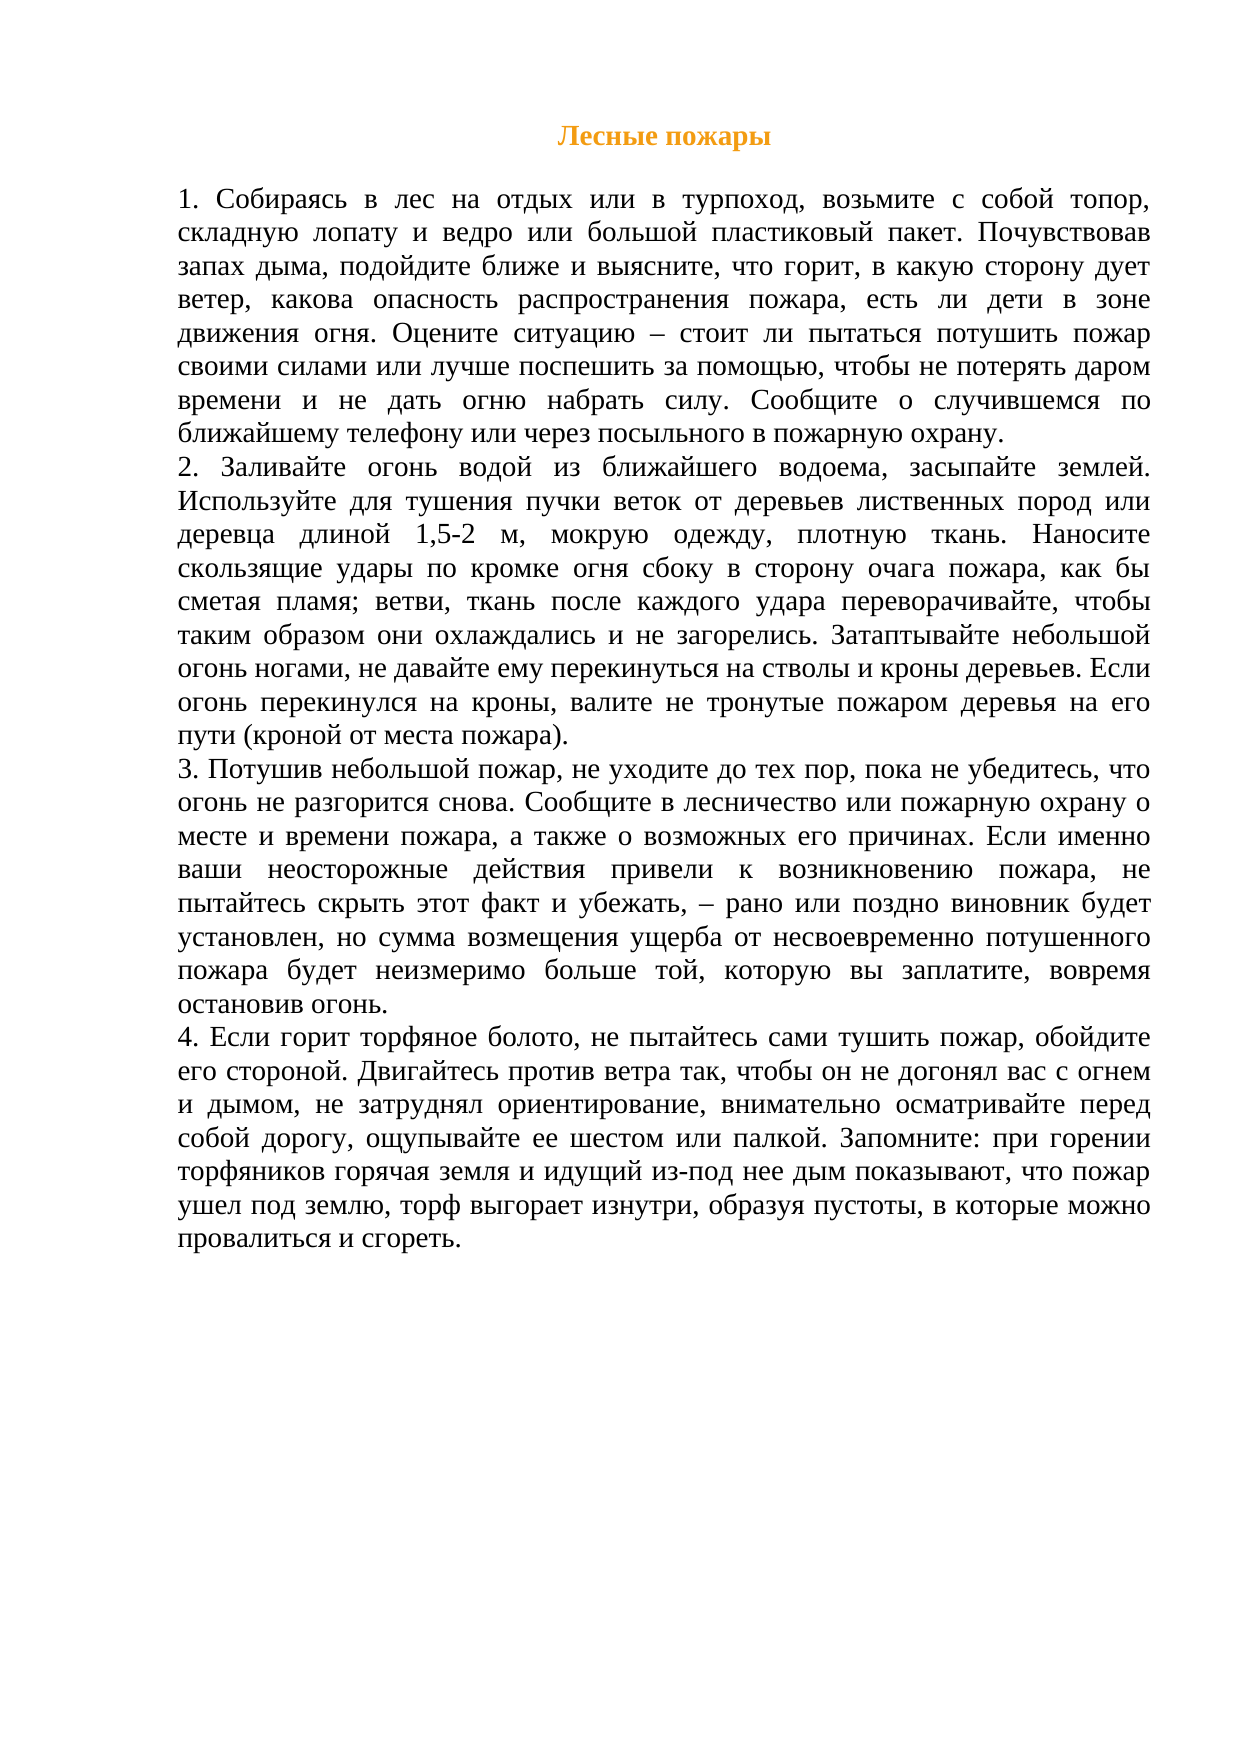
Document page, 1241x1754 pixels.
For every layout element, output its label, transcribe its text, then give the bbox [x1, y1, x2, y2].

text 4. Если горит торфяное болото, не пытайтесь сами тушить пожар, обойдите его стороной. Двигайтесь против ветра так, чтобы он не догонял вас с огнем и дымом, не затруднял ориентирование, внимательно осматривайте перед собой дорогу, ощупывайте ее шестом или палкой. Запомните: при горении торфяников горячая земля и идущий из-под нее дым показывают, что пожар ушел под землю, торф выгорает изнутри, образуя пустоты, в которые можно провалиться и сгореть. [177, 1019, 1152, 1254]
text Лесные пожары [177, 118, 1152, 152]
text 2. Заливайте огонь водой из ближайшего водоема, засыпайте землей. Используйте для тушения пучки веток от деревьев лиственных пород или деревца длиной 1,5-2 м, мокрую одежду, плотную ткань. Наносите скользящие удары по кромке огня сбоку в сторону очага пожара, как бы сметая пламя; ветви, ткань после каждого удара переворачивайте, чтобы таким образом они охлаждались и не загорелись. Затаптывайте небольшой огонь ногами, не давайте ему перекинуться на стволы и кроны деревьев. Если огонь перекинулся на кроны, валите не тронутые пожаром деревья на его пути (кроной от места пожара). [177, 449, 1152, 751]
text 3. Потушив небольшой пожар, не уходите до тех пор, пока не убедитесь, что огонь не разгорится снова. Сообщите в лесничество или пожарную охрану о месте и времени пожара, а также о возможных его причинах. Если именно ваши неосторожные действия привели к возникновению пожара, не пытайтесь скрыть этот факт и убежать, – рано или поздно виновник будет установлен, но сумма возмещения ущерба от несвоевременно потушенного пожара будет неизмеримо больше той, которую вы заплатите, вовремя остановив огонь. [177, 751, 1152, 1019]
text 1. Собираясь в лес на отдых или в турпоход, возьмите с собой топор, складную лопату и ведро или большой пластиковый пакет. Почувствовав запах дыма, подойдите ближе и выясните, что горит, в какую сторону дует ветер, какова опасность распространения пожара, есть ли дети в зоне движения огня. Оцените ситуацию – стоит ли пытаться потушить пожар своими силами или лучше поспешить за помощью, чтобы не потерять даром времени и не дать огню набрать силу. Сообщите о случившемся по ближайшему телефону или через посыльного в пожарную охрану. [177, 181, 1152, 449]
